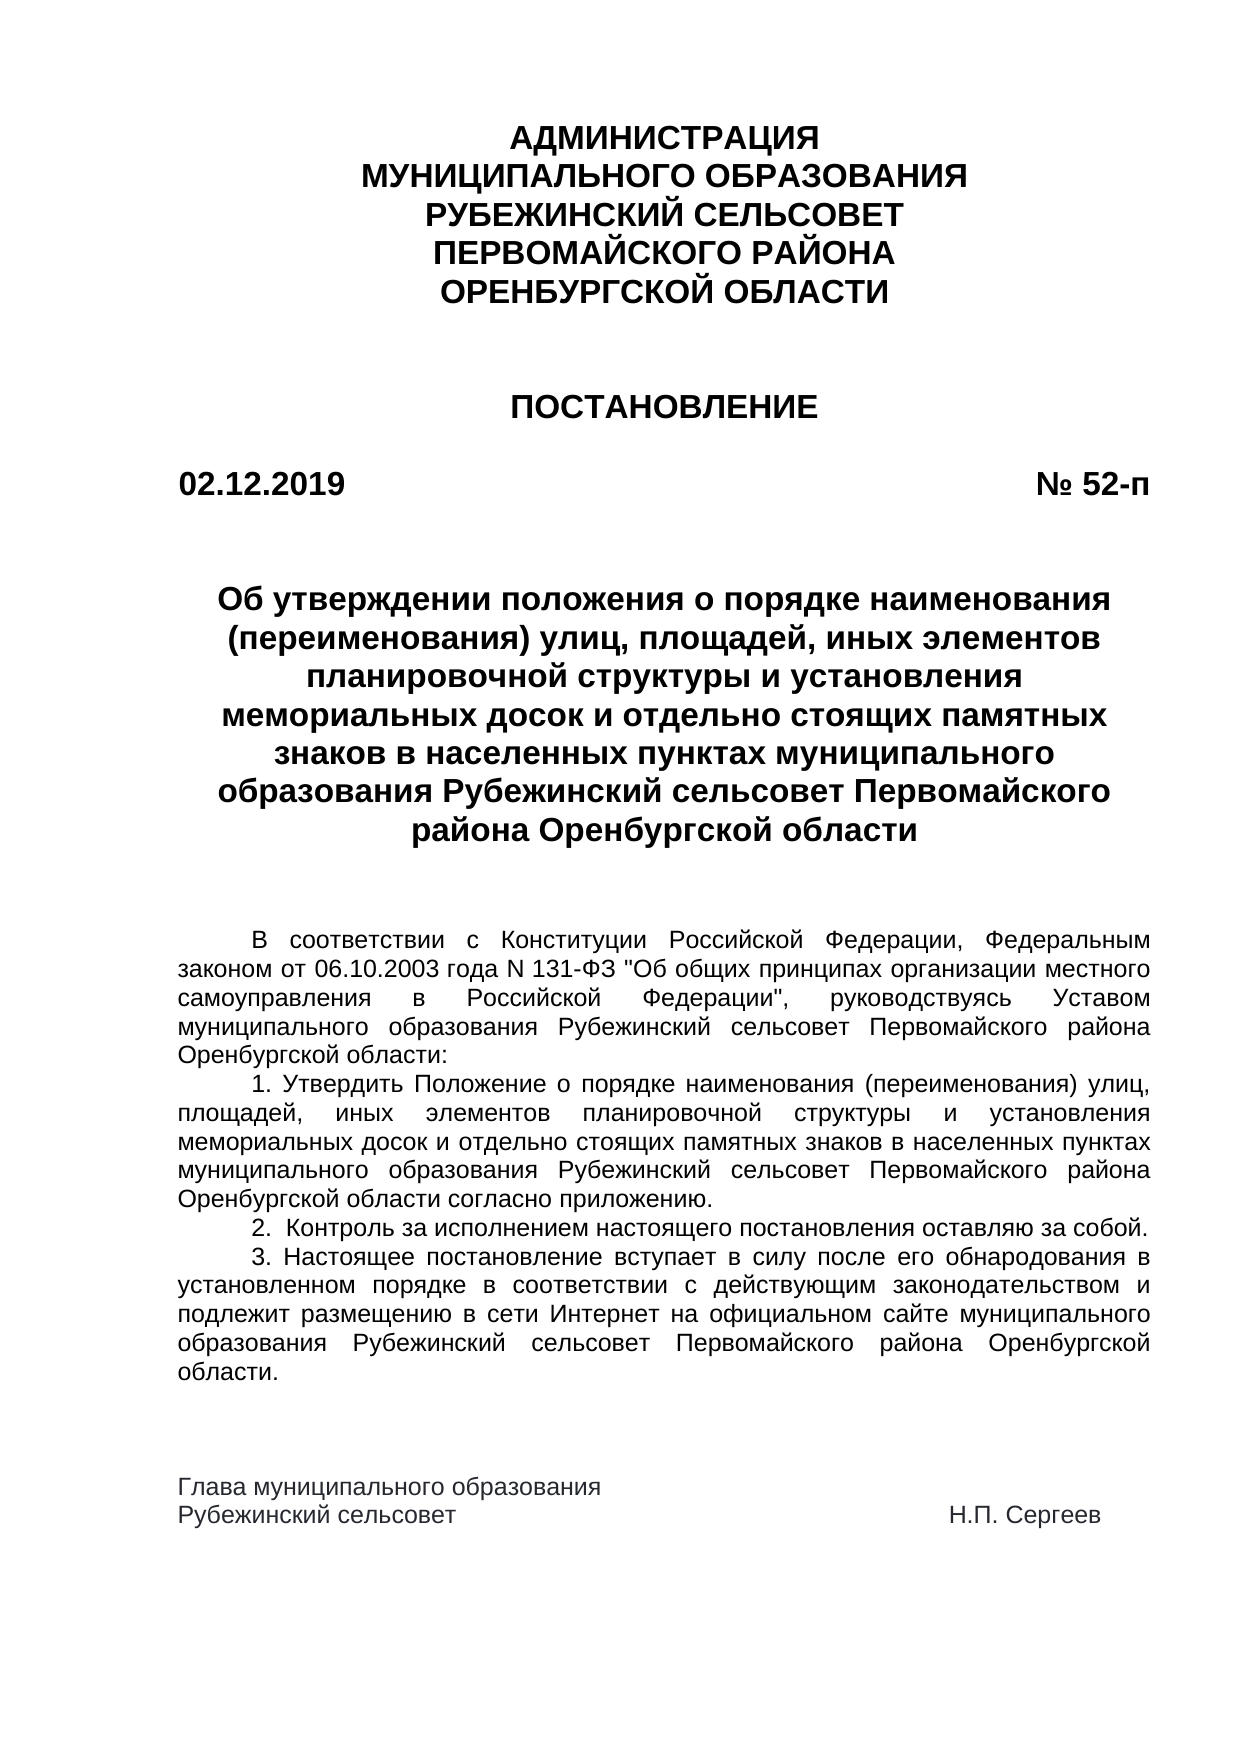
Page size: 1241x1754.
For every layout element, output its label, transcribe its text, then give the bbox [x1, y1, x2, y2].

text 1. Утвердить Положение о порядке наименования (переименования) улиц, площадей, иных элементов планировочной структуры и установления мемориальных досок и отдельно стоящих памятных знаков в населенных пунктах муниципального образования Рубежинский сельсовет Первомайского района Оренбургской области согласно приложению. [177, 1069, 1152, 1213]
text МУНИЦИПАЛЬНОГО ОБРАЗОВАНИЯ [177, 157, 1152, 195]
text В соответствии с Конституции Российской Федерации, Федеральным законом от 06.10.2003 года N 131-ФЗ "Об общих принципах организации местного самоуправления в Российской Федерации", руководствуясь Уставом муниципального образования Рубежинский сельсовет Первомайского района Оренбургской области: [177, 925, 1152, 1069]
text АДМИНИСТРАЦИЯ [177, 118, 1152, 157]
text 2. Контроль за исполнением настоящего постановления оставляю за собой. [177, 1213, 1152, 1242]
text Об утверждении положения о порядке наименования (переименования) улиц, площадей, иных элементов планировочной структуры и установления мемориальных досок и отдельно стоящих памятных знаков в населенных пунктах муниципального образования Рубежинский сельсовет Первомайского района Оренбургской области [177, 579, 1152, 848]
text ПОСТАНОВЛЕНИЕ [177, 387, 1152, 426]
text 3. Настоящее постановление вступает в силу после его обнародования в установленном порядке в соответствии с действующим законодательством и подлежит размещению в сети Интернет на официальном сайте муниципального образования Рубежинский сельсовет Первомайского района Оренбургской области. [177, 1242, 1152, 1385]
text ПЕРВОМАЙСКОГО РАЙОНА [177, 233, 1152, 272]
text РУБЕЖИНСКИЙ СЕЛЬСОВЕТ [177, 195, 1152, 233]
text ОРЕНБУРГСКОЙ ОБЛАСТИ [177, 272, 1152, 310]
text 02.12.2019 № 52-п [177, 464, 1152, 502]
text Рубежинский сельсовет Н.П. Сергеев [177, 1500, 1152, 1529]
text Глава муниципального образования [177, 1472, 1152, 1500]
